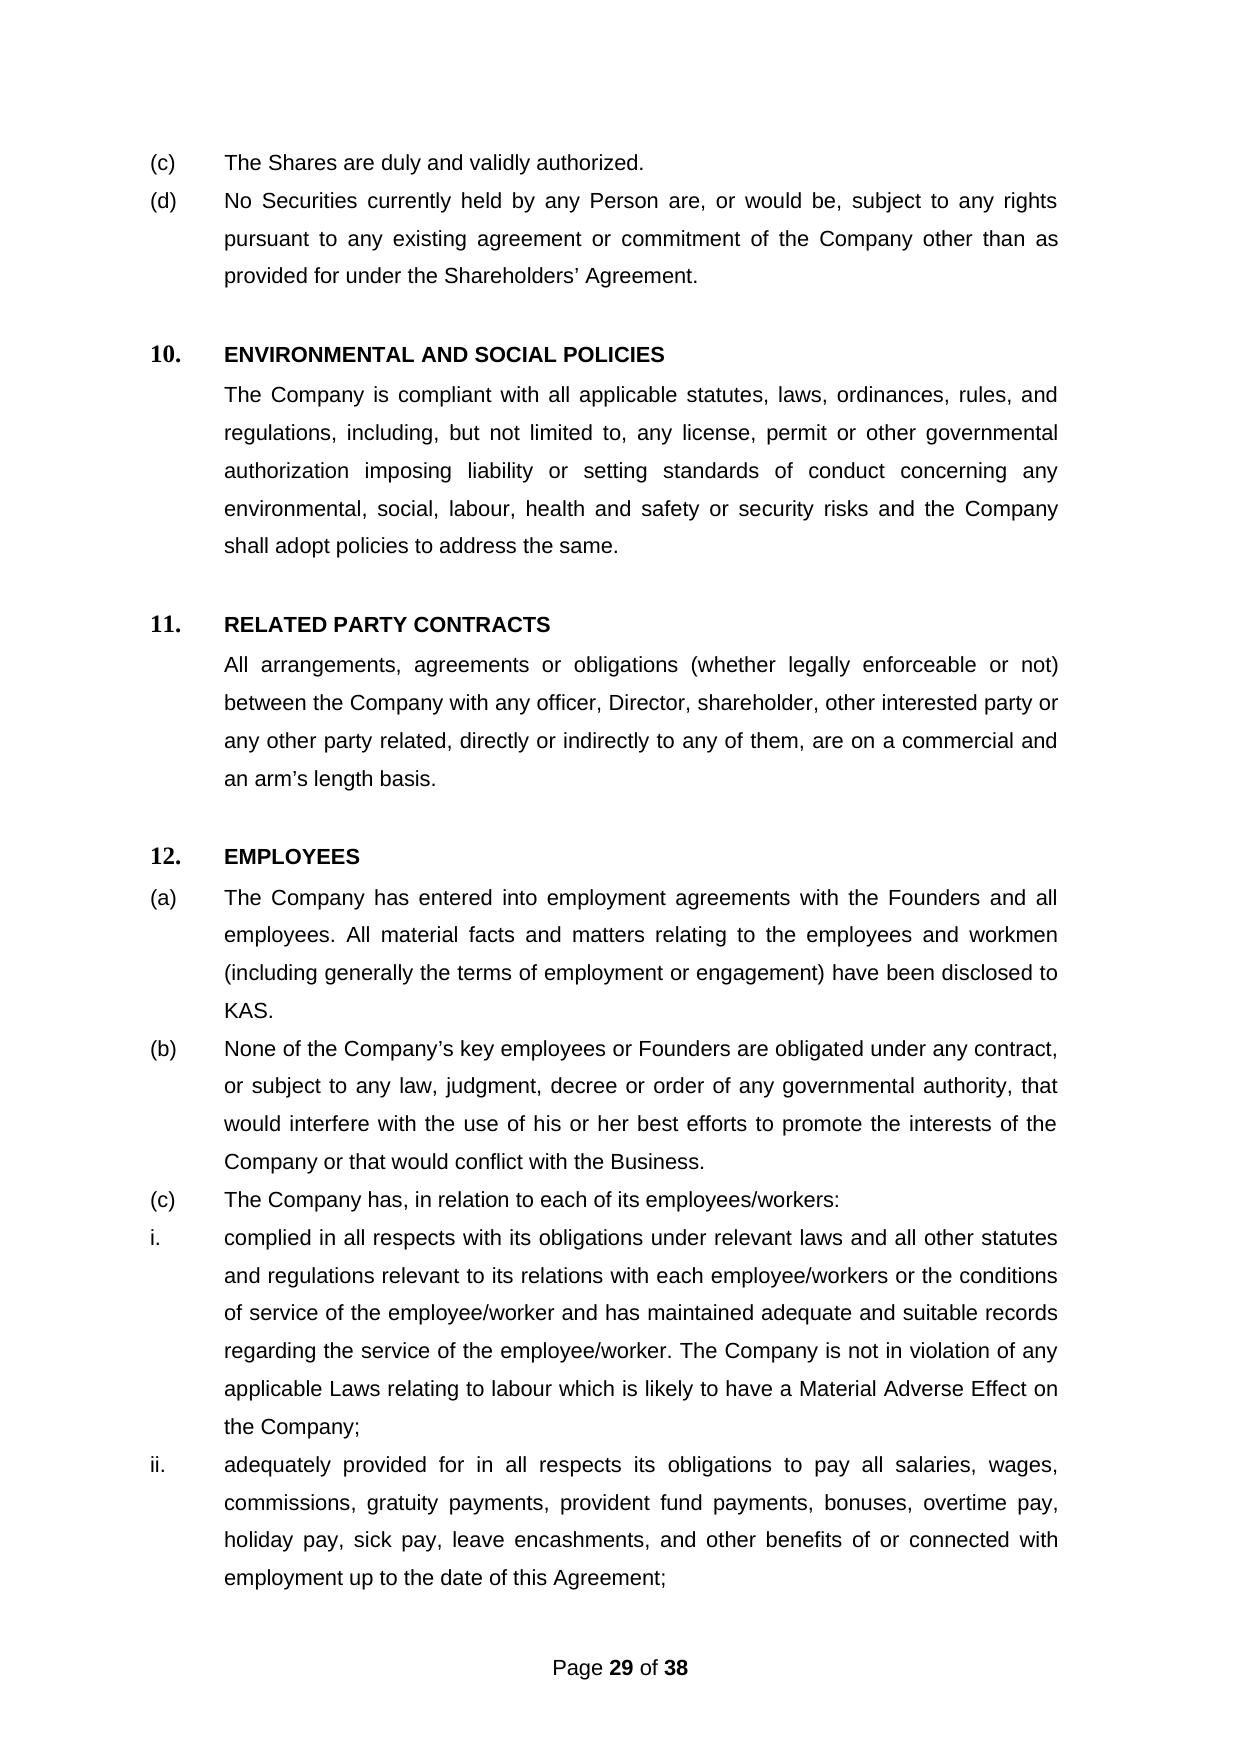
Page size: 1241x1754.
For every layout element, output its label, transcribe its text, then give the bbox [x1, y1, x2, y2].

list adequately provided for in all respects its obligations to pay all salaries, wages, commissions, gratuity payments, provident fund payments, bonuses, overtime pay, holiday pay, sick pay, leave encashments, and other benefits of or connected with employment up to the date of this Agreement; [150, 1452, 1059, 1590]
text (c) The Company has, in relation to each of its employees/workers: [150, 1187, 1059, 1212]
text The Company is compliant with all applicable statutes, laws, ordinances, rules, and regulations, including, but not limited to, any license, permit or other governmental authorization imposing liability or setting standards of conduct concerning any environmental, social, labour, health and safety or security risks and the Company shall adopt policies to address the same. [224, 382, 1059, 559]
list ENVIRONMENTAL AND SOCIAL POLICIES [150, 339, 1059, 368]
text (c) The Shares are duly and validly authorized. [150, 150, 1059, 175]
list complied in all respects with its obligations under relevant laws and all other statutes and regulations relevant to its relations with each employee/workers or the conditions of service of the employee/worker and has maintained adequate and suitable records regarding the service of the employee/worker. The Company is not in violation of any applicable Laws relating to labour which is likely to have a Material Adverse Effect on the Company; [150, 1225, 1059, 1439]
text All arrangements, agreements or obligations (whether legally enforceable or not) between the Company with any officer, Director, shareholder, other interested party or any other party related, directly or indirectly to any of them, are on a commercial and an arm’s length basis. [224, 652, 1059, 791]
text (a) The Company has entered into employment agreements with the Founders and all employees. All material facts and matters relating to the employees and workmen (including generally the terms of employment or engagement) have been disclosed to KAS. [150, 884, 1059, 1023]
text (d) No Securities currently held by any Person are, or would be, subject to any rights pursuant to any existing agreement or commitment of the Company other than as provided for under the Shareholders’ Agreement. [150, 188, 1059, 289]
text (b) None of the Company’s key employees or Founders are obligated under any contract, or subject to any law, judgment, decree or order of any governmental authority, that would interfere with the use of his or her best efforts to promote the interests of the Company or that would conflict with the Business. [150, 1036, 1059, 1174]
list EMPLOYEES [150, 841, 1059, 870]
list RELATED PARTY CONTRACTS [150, 609, 1059, 638]
